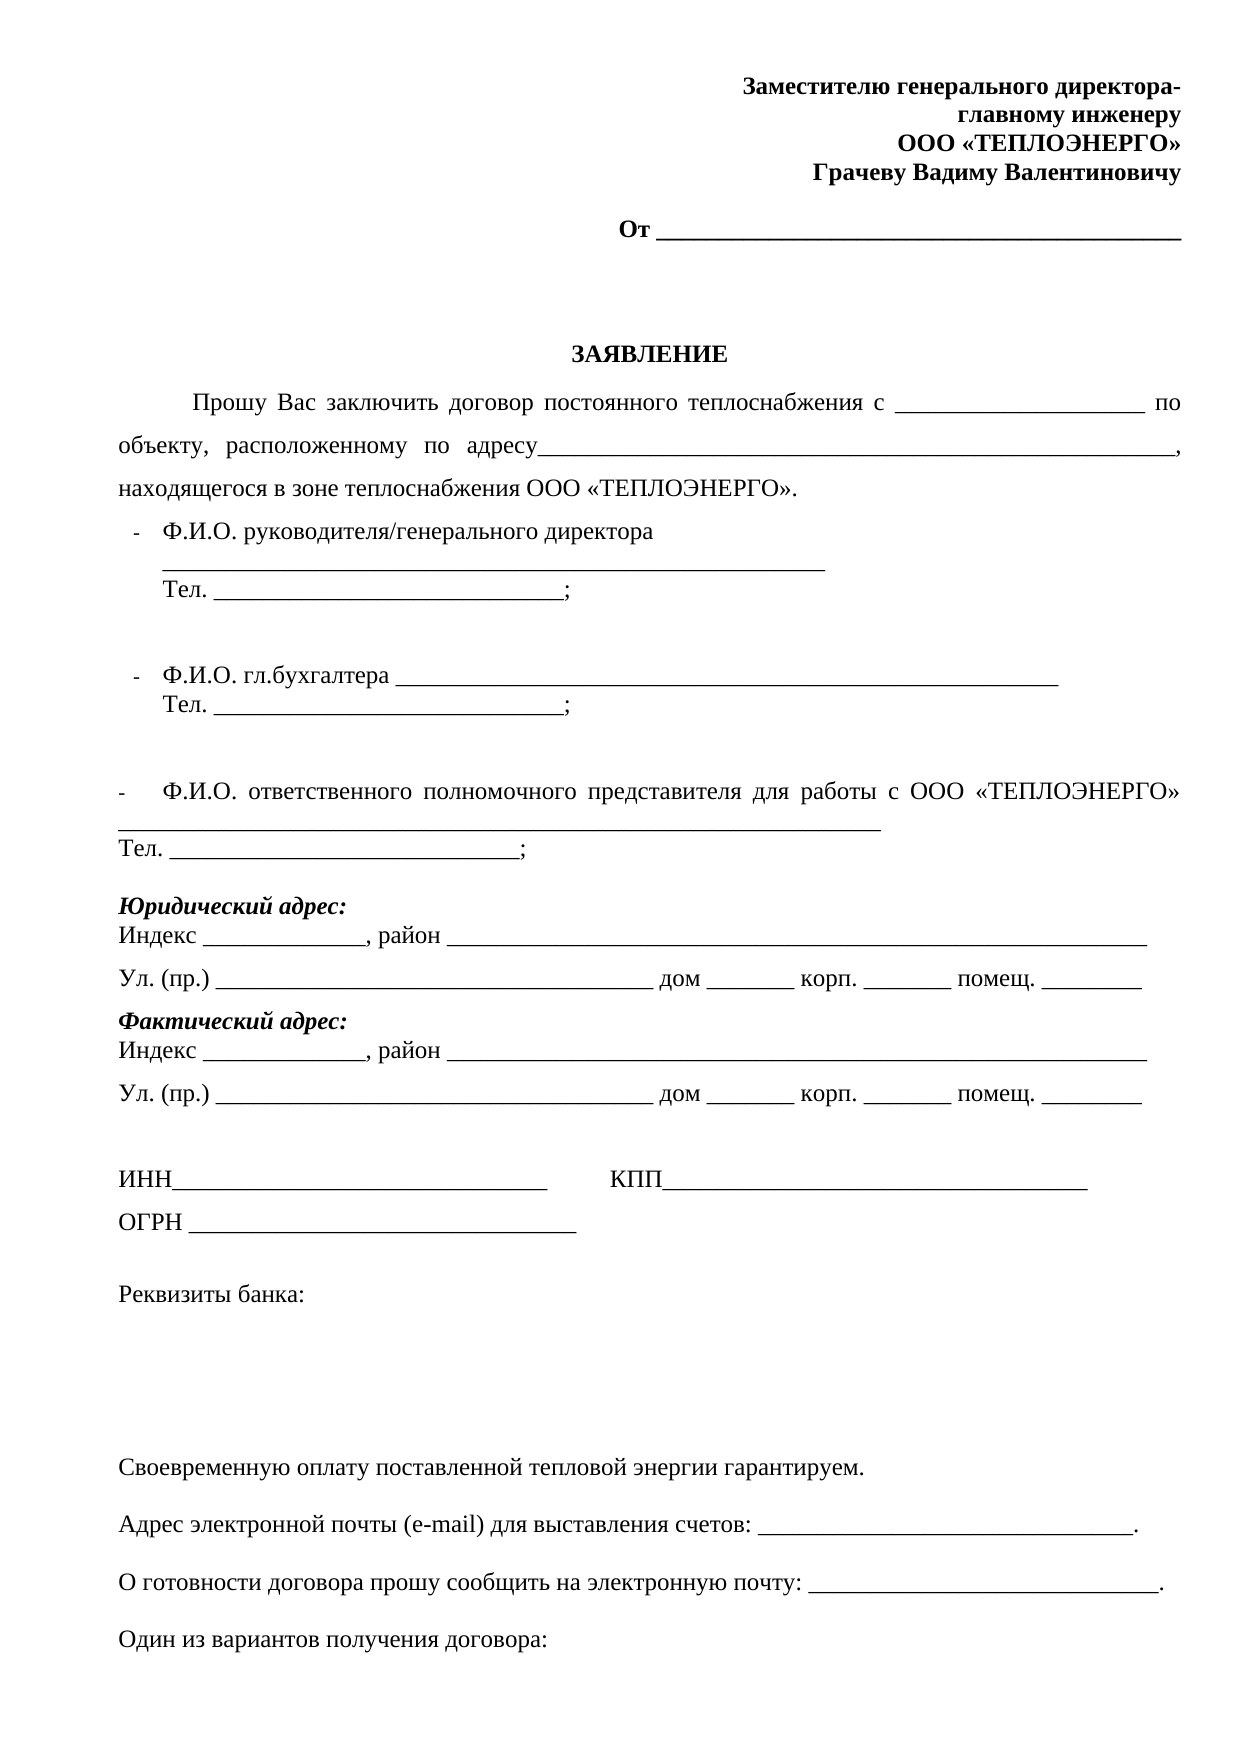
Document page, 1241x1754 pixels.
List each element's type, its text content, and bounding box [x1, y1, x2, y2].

text Заместителю генерального директора- [118, 71, 1181, 99]
list ООО «ТЕПЛОЭНЕРГО» [118, 128, 1181, 157]
text Тел. ____________________________; [162, 574, 1181, 603]
text От __________________________________________ [118, 214, 1181, 243]
list ИНН______________________________ КПП__________________________________ [118, 1164, 1182, 1193]
list Ул. (пр.) ___________________________________ дом _______ корп. _______ помещ. ________ [118, 963, 1182, 992]
list Реквизиты банка: [118, 1279, 1182, 1308]
list Своевременную оплату поставленной тепловой энергии гарантируем. [118, 1452, 1181, 1480]
list Адрес электронной почты (e-mail) для выставления счетов: ______________________________. [118, 1509, 1181, 1538]
list Ф.И.О. руководителя/генерального директора _____________________________________________________ [133, 516, 1181, 574]
text Прошу Вас заключить договор постоянного теплоснабжения с ____________________ по объекту, расположенному по адресу___________________________________________________, находящегося в зоне теплоснабжения ООО «ТЕПЛОЭНЕРГО». [118, 387, 1182, 502]
list Ф.И.О. ответственного полномочного представителя для работы с ООО «ТЕПЛОЭНЕРГО» _____________________________________________________________ [118, 776, 1181, 833]
list Ф.И.О. гл.бухгалтера _____________________________________________________ [133, 661, 1181, 689]
list Юридический адрес: [118, 891, 1182, 920]
list Ул. (пр.) ___________________________________ дом _______ корп. _______ помещ. ________ [118, 1078, 1182, 1107]
text Один из вариантов получения договора: [118, 1624, 1181, 1653]
text Тел. ____________________________; [118, 833, 1181, 862]
list Фактический адрес: [118, 1006, 1182, 1035]
text ЗАЯВЛЕНИЕ [118, 339, 1181, 368]
list Индекс _____________, район ________________________________________________________ [118, 1035, 1182, 1063]
text Грачеву Вадиму Валентиновичу [118, 157, 1181, 186]
text О готовности договора прошу сообщить на электронную почту: ____________________________. [118, 1567, 1181, 1595]
list ОГРН _______________________________ [118, 1207, 1181, 1236]
list Индекс _____________, район ________________________________________________________ [118, 920, 1182, 948]
list главному инженеру [118, 99, 1181, 128]
text Тел. ____________________________; [162, 689, 1181, 718]
